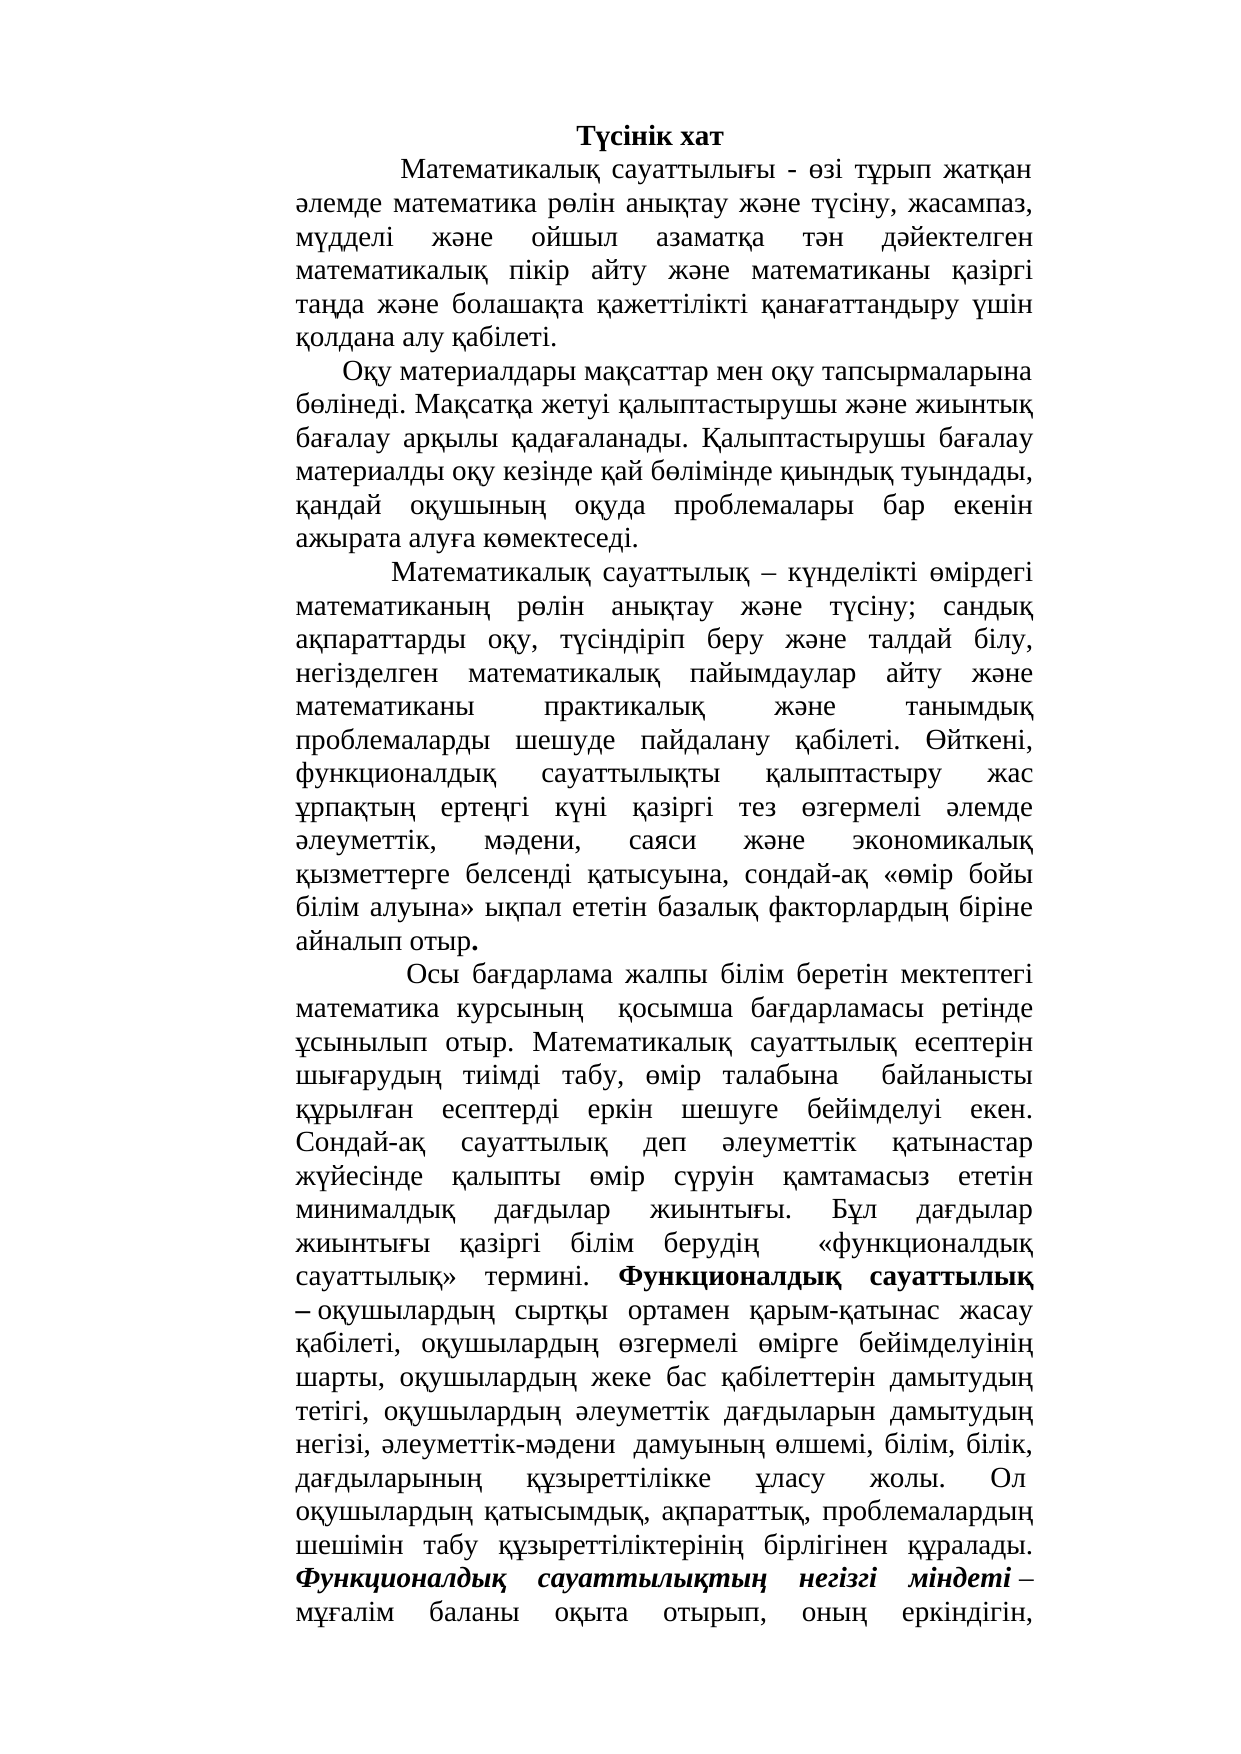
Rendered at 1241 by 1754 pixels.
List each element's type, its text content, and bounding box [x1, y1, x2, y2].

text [295, 957, 1033, 1627]
text Математикалық сауаттылық – күнделікті өмірдегі математиканың рөлін анықтау және түсіну; сандық ақпараттарды оқу, түсіндіріп беру және талдай білу, негізделген математикалық пайымдаулар айту және математиканы практикалық және танымдық проблемаларды шешуде пайдалану қабілеті. Өйткені, функционалдық сауаттылықты қалыптастыру жас ұрпақтың ертеңгі күні қазіргі тез өзгермелі әлемде әлеуметтік, мәдени, саяси және экономикалық қызметтерге белсенді қатысуына, сондай-ақ «өмір бойы білім алуына» ықпал ететін базалық факторлардың біріне айналып отыр. [295, 554, 1033, 957]
text Оқу материалдары мақсаттар мен оқу тапсырмаларына бөлінеді. Мақсатқа жетуі қалыптастырушы және жиынтық бағалау арқылы қадағаланады. Қалыптастырушы бағалау материалды оқу кезінде қай бөлімінде қиындық туындады, қандай оқушының оқуда проблемалары бар екенін ажырата алуға көмектеседі. [295, 353, 1033, 554]
text Түсінік хат [177, 118, 1122, 152]
text Математикалық сауаттылығы - өзі тұрып жатқан әлемде математика рөлін анықтау және түсіну, жасампаз, мүдделі және ойшыл азаматқа тән дәйектелген математикалық пікір айту және математиканы қазіргі таңда және болашақта қажеттілікті қанағаттандыру үшін қолдана алу қабілеті. [295, 152, 1033, 353]
